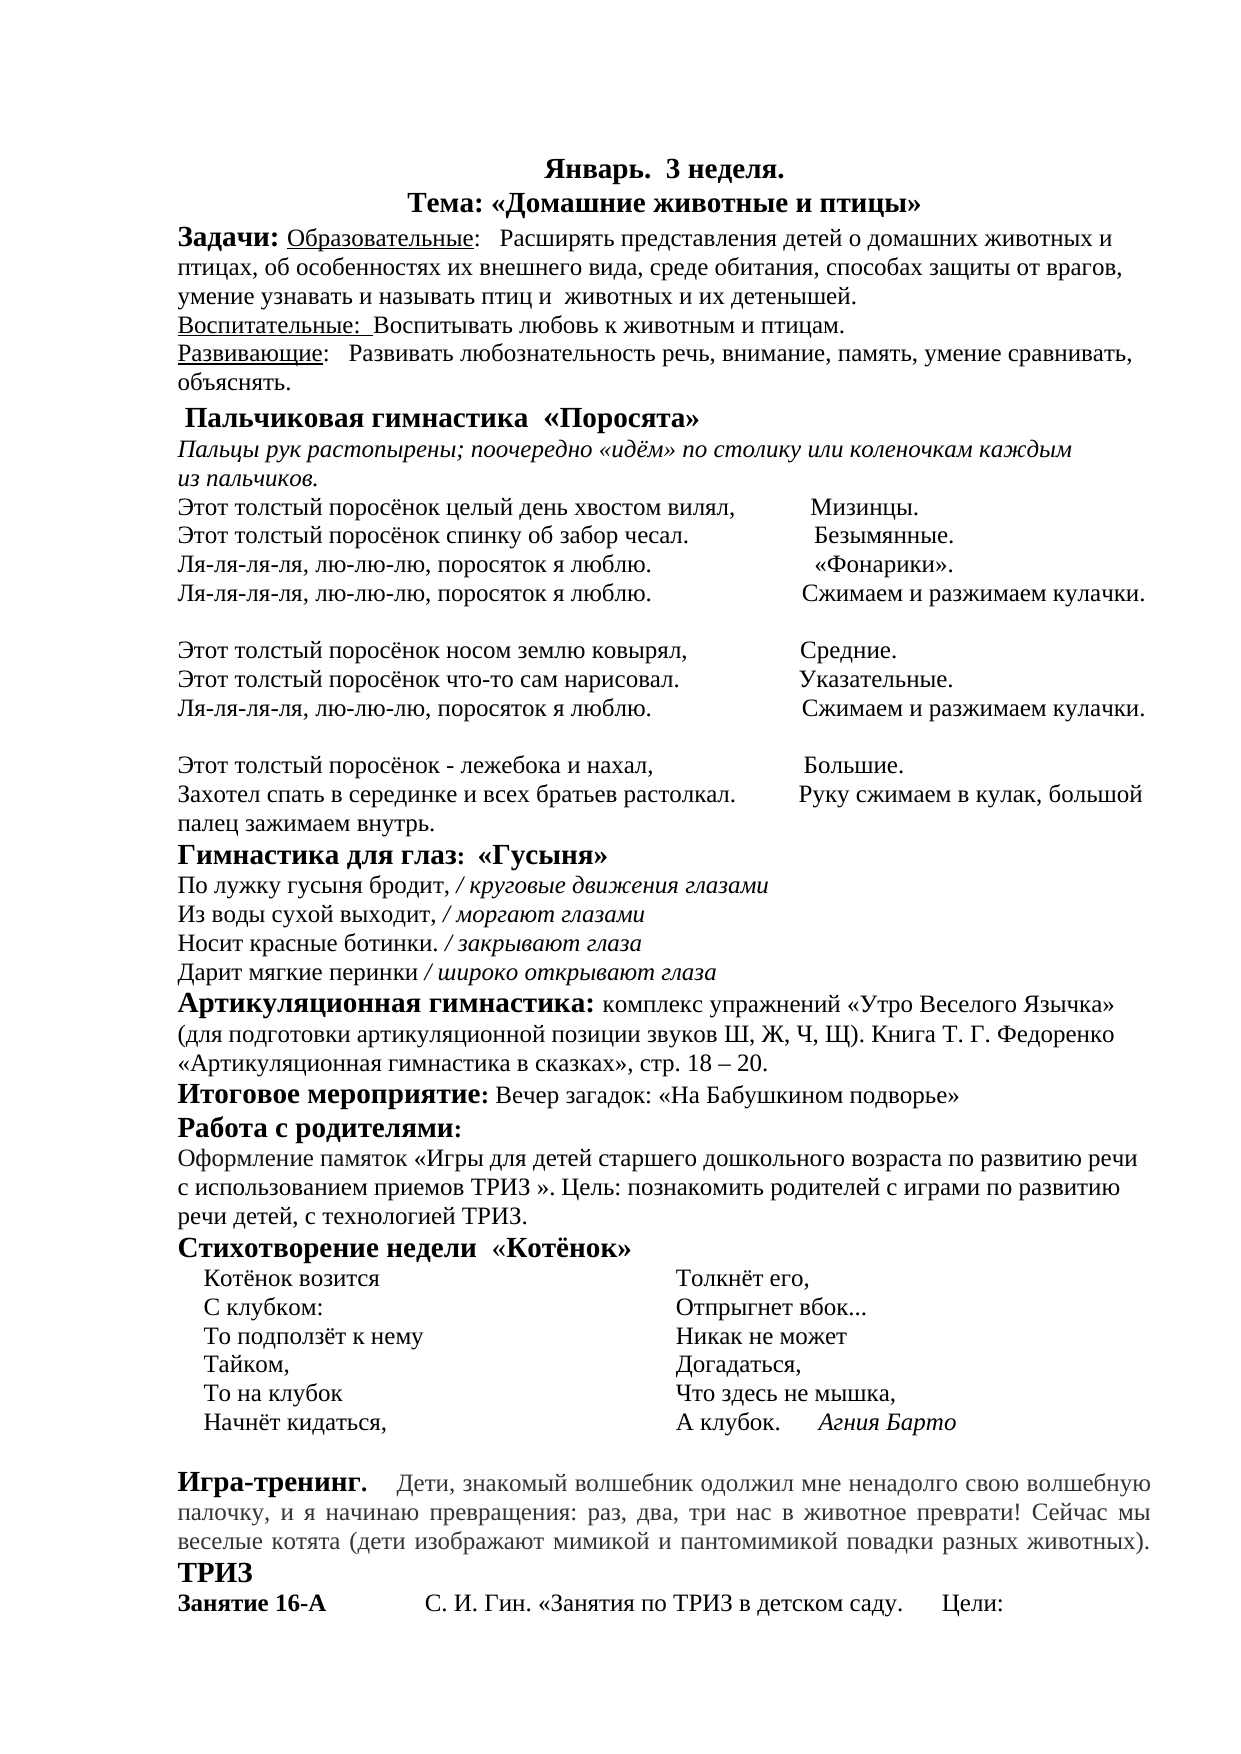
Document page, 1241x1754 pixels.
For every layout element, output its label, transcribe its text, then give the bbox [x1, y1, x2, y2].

text Работа с родителями: [177, 1110, 1152, 1143]
text Стихотворение недели «Котёнок» [177, 1230, 1152, 1263]
table_header Толкнёт его, Отпрыгнет вбок... Никак не может Догадаться, Что здесь не мышка, А клубок. Агния Барто [664, 1263, 1107, 1464]
text Тема: «Домашние животные и птицы» [177, 185, 1152, 219]
text Игра-тренинг. Дети, знакомый волшебник одолжил мне ненадолго свою волшебную палочку, и я начинаю превращения: раз, два, три нас в животное преврати! Сейчас мы веселые котята (дети изображают мимикой и пантомимикой повадки разных животных). ТРИЗ [177, 1464, 1152, 1588]
text Артикуляционная гимнастика: комплекс упражнений «Утро Веселого Язычка» (для подготовки артикуляционной позиции звуков Ш, Ж, Ч, Щ). Книга Т. Г. Федоренко «Артикуляционная гимнастика в сказках», стр. 18 – 20. [177, 985, 1152, 1076]
text Оформление памяток «Игры для детей старшего дошкольного возраста по развитию речи с использованием приемов ТРИЗ ». Цель: познакомить родителей с играми по развитию речи детей, с технологией ТРИЗ. [177, 1143, 1152, 1230]
text Из воды сухой выходит, / моргают глазами [177, 899, 1152, 928]
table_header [413, 1589, 930, 1617]
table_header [930, 1589, 1163, 1617]
text Развивающие: Развивать любознательность речь, внимание, память, умение сравнивать, объяснять. [177, 338, 1152, 396]
text Январь. 3 неделя. [177, 152, 1152, 185]
text По лужку гусыня бродит, / круговые движения глазами [177, 870, 1152, 899]
text Воспитательные: Воспитывать любовь к животным и птицам. [177, 310, 1152, 338]
text Итоговое мероприятие: Вечер загадок: «На Бабушкином подворье» [177, 1076, 1152, 1110]
table_header Котёнок возится С клубком: То подползёт к нему Тайком, То на клубок Начнёт кидаться, [192, 1263, 664, 1464]
text Пальчиковая гимнастика «Поросята» Пальцы рук растопырены; поочередно «идём» по столику или коленочкам каждым из пальчиков. Этот толстый поросёнок целый день хвостом вилял, Мизинцы. Этот толстый поросёнок спинку об забор чесал. Безымянные. Ля-ля-ля-ля, лю-лю-лю, поросяток я люблю. «Фонарики». Ля-ля-ля-ля, лю-лю-лю, поросяток я люблю. Сжимаем и разжимаем кулачки. Этот толстый поросёнок носом землю ковырял, Средние. Этот толстый поросёнок что-то сам нарисовал. Указательные. Ля-ля-ля-ля, лю-лю-лю, поросяток я люблю. Сжимаем и разжимаем кулачки. Этот толстый поросёнок - лежебока и нахал, Большие. Захотел спать в серединке и всех братьев растолкал. Руку сжимаем в кулак, большой палец зажимаем внутрь. Гимнастика для глаз: «Гусыня» [177, 396, 1152, 870]
text Дарит мягкие перинки / широко открывают глаза [177, 957, 1152, 985]
text Задачи: Образовательные: Расширять представления детей о домашних животных и птицах, об особенностях их внешнего вида, среде обитания, способах защиты от врагов, умение узнавать и называть птиц и животных и их детенышей. [177, 219, 1152, 310]
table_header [166, 1589, 413, 1617]
text Носит красные ботинки. / закрывают глаза [177, 928, 1152, 957]
